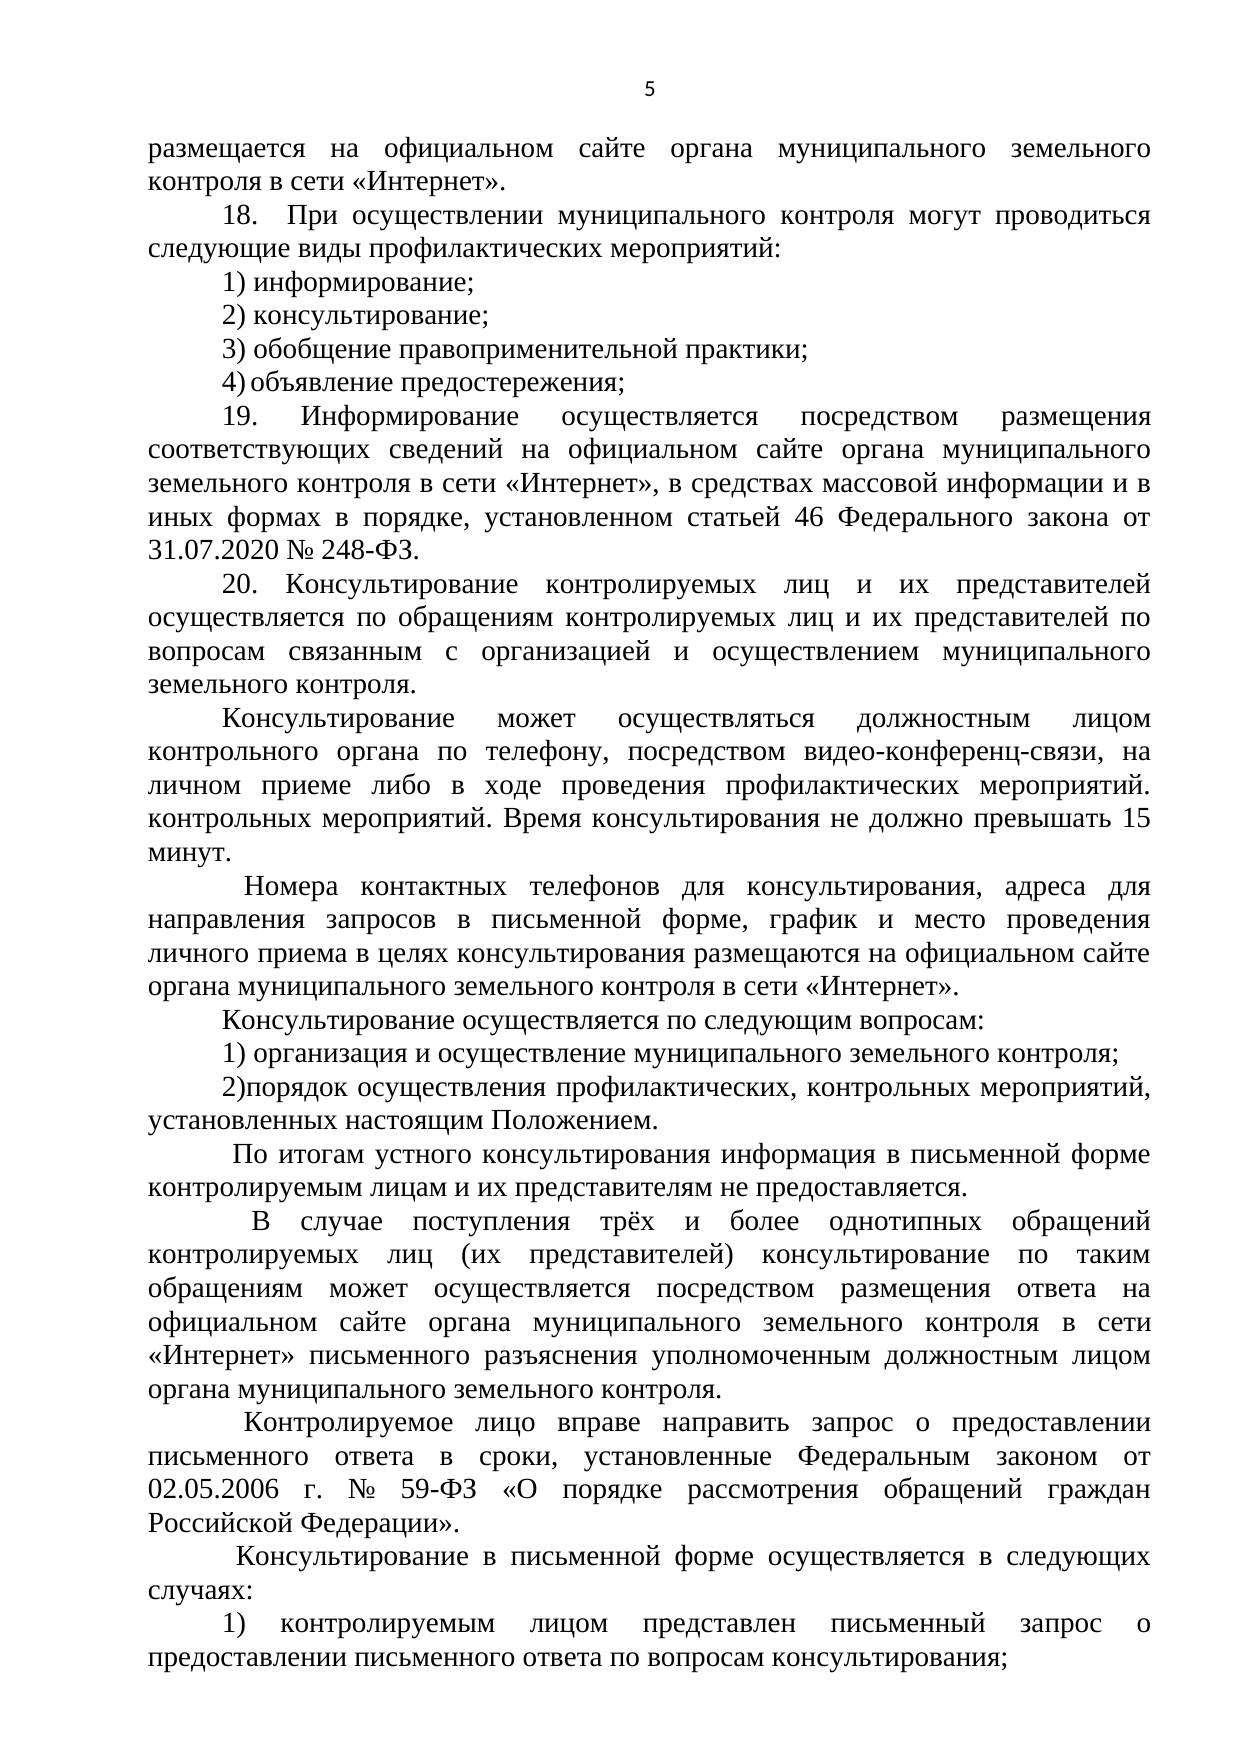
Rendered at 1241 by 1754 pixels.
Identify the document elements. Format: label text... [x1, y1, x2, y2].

text 1) информирование; [148, 264, 1152, 297]
text Номера контактных телефонов для консультирования, адреса для направления запросов в письменной форме, график и место проведения личного приема в целях консультирования размещаются на официальном сайте органа муниципального земельного контроля в сети «Интернет». [148, 868, 1152, 1002]
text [148, 130, 1152, 197]
text В случае поступления трёх и более однотипных обращений контролируемых лиц (их представителей) консультирование по таким обращениям может осуществляется посредством размещения ответа на официальном сайте органа муниципального земельного контроля в сети «Интернет» письменного разъяснения уполномоченным должностным лицом органа муниципального земельного контроля. [148, 1203, 1152, 1404]
text Контролируемое лицо вправе направить запрос о предоставлении письменного ответа в сроки, установленные Федеральным законом от 02.05.2006 г. № 59-ФЗ «О порядке рассмотрения обращений граждан Российской Федерации». [148, 1404, 1152, 1538]
text Консультирование осуществляется по следующим вопросам: [148, 1002, 1152, 1035]
text 3) обобщение правоприменительной практики; [148, 331, 1152, 364]
text 4) объявление предостережения; [148, 364, 1152, 398]
text 1) организация и осуществление муниципального земельного контроля; [148, 1035, 1152, 1069]
text Консультирование может осуществляться должностным лицом контрольного органа по телефону, посредством видео-конференц-связи, на личном приеме либо в ходе проведения профилактических мероприятий. контрольных мероприятий. Время консультирования не должно превышать 15 минут. [148, 700, 1152, 868]
text По итогам устного консультирования информация в письменной форме контролируемым лицам и их представителям не предоставляется. [148, 1136, 1152, 1203]
text Консультирование в письменной форме осуществляется в следующих случаях: [148, 1538, 1152, 1606]
text 1) контролируемым лицом представлен письменный запрос о предоставлении письменного ответа по вопросам консультирования; [148, 1606, 1152, 1673]
text 19. Информирование осуществляется посредством размещения соответствующих сведений на официальном сайте органа муниципального земельного контроля в сети «Интернет», в средствах массовой информации и в иных формах в порядке, установленном статьей 46 Федерального закона от 31.07.2020 № 248-ФЗ. [148, 398, 1152, 566]
text 20. Консультирование контролируемых лиц и их представителей осуществляется по обращениям контролируемых лиц и их представителей по вопросам связанным с организацией и осуществлением муниципального земельного контроля. [148, 566, 1152, 700]
text 2) консультирование; [148, 297, 1152, 331]
text 18. При осуществлении муниципального контроля могут проводиться следующие виды профилактических мероприятий: [148, 197, 1152, 264]
text 2)порядок осуществления профилактических, контрольных мероприятий, установленных настоящим Положением. [148, 1069, 1152, 1136]
